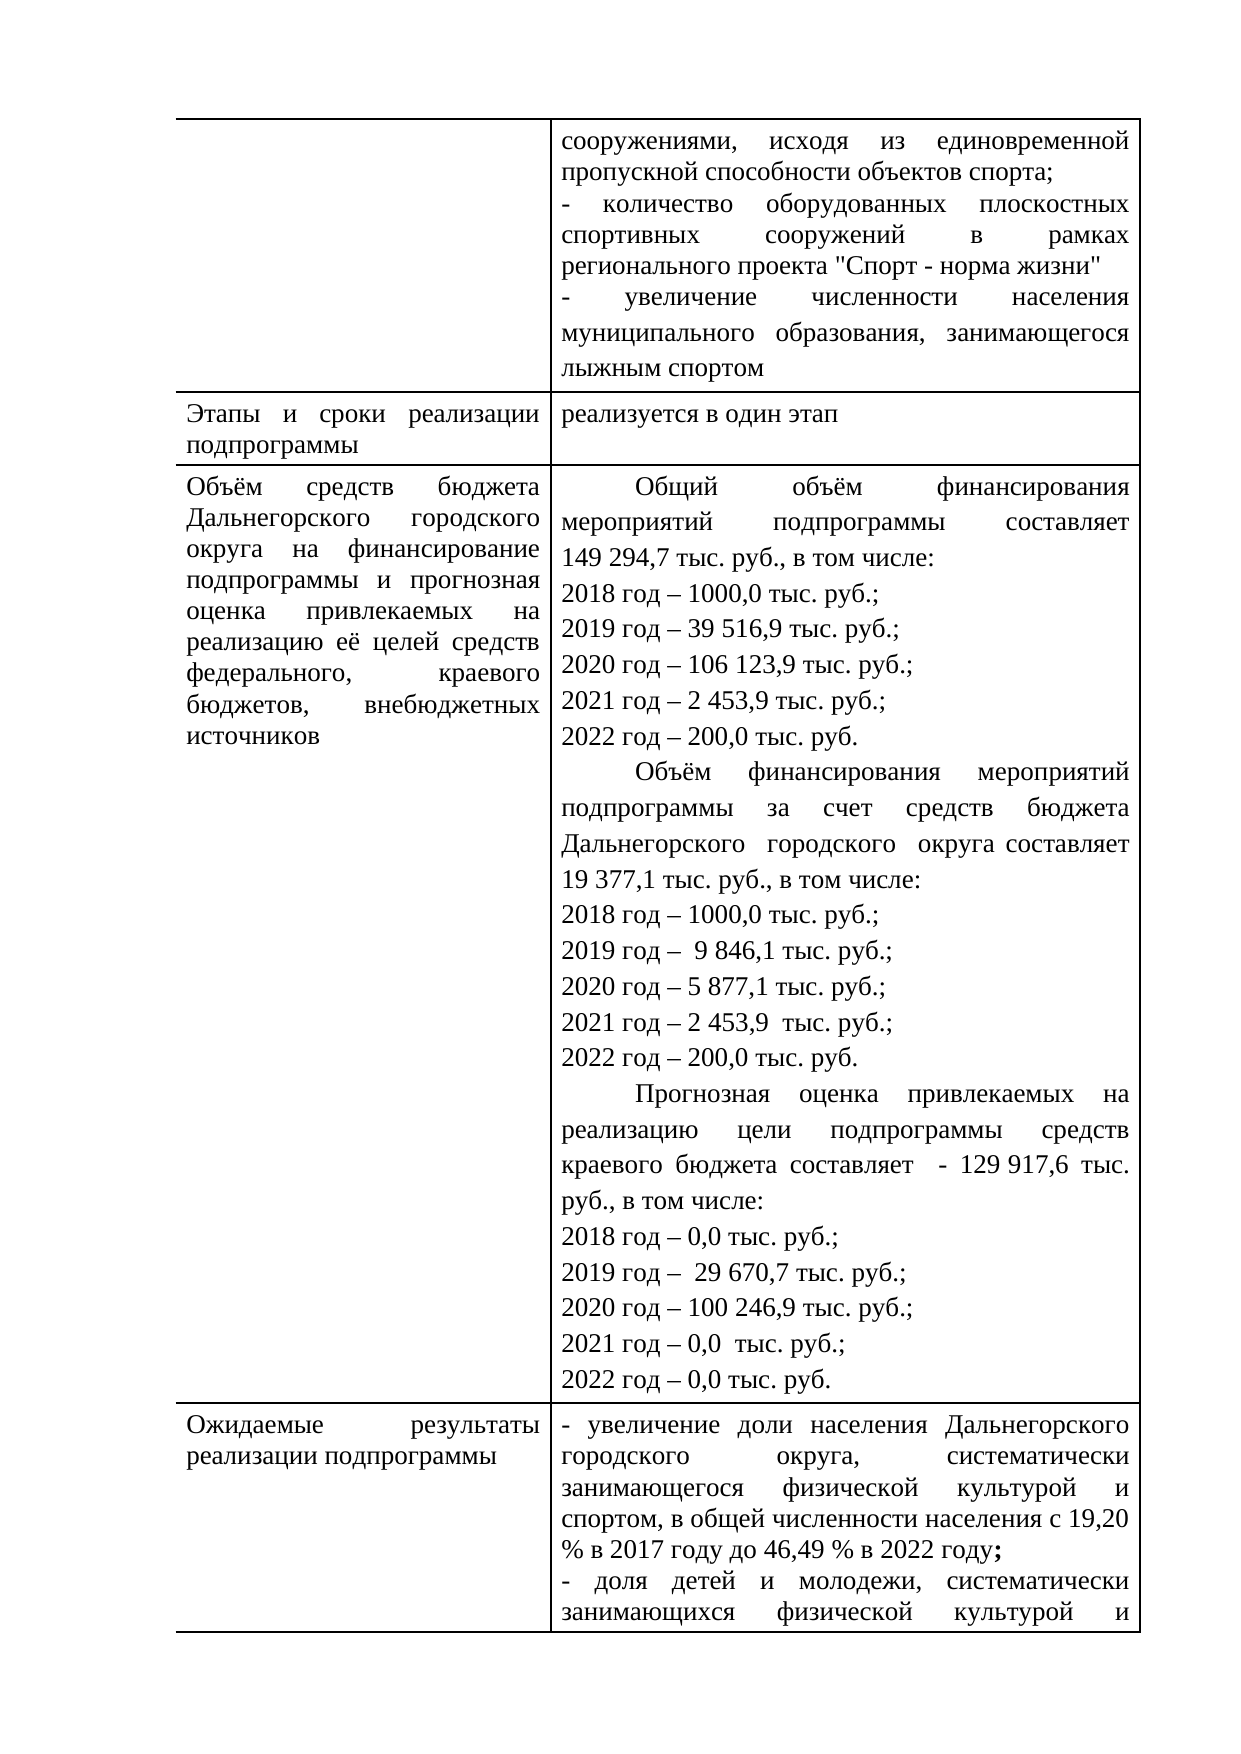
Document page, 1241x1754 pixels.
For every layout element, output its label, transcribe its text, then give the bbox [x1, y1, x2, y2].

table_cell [552, 1404, 1139, 1631]
table_cell реализуется в один этап [552, 393, 1139, 463]
table_cell Объём средств бюджета Дальнегорского городского округа на финансирование подпрограммы и прогнозная оценка привлекаемых на реализацию её целей средств федерального, краевого бюджетов, внебюджетных источников [176, 466, 550, 1402]
table_cell Общий объём финансирования мероприятий подпрограммы составляет 149 294,7 тыс. руб., в том числе: 2018 год – 1000,0 тыс. руб.; 2019 год – 39 516,9 тыс. руб.; 2020 год – 106 123,9 тыс. руб.; 2021 год – 2 453,9 тыс. руб.; 2022 год – 200,0 тыс. руб. Объём финансирования мероприятий подпрограммы за счет средств бюджета Дальнегорского городского округа составляет 19 377,1 тыс. руб., в том числе: 2018 год – 1000,0 тыс. руб.; 2019 год – 9 846,1 тыс. руб.; 2020 год – 5 877,1 тыс. руб.; 2021 год – 2 453,9 тыс. руб.; 2022 год – 200,0 тыс. руб. Прогнозная оценка привлекаемых на реализацию цели подпрограммы средств краевого бюджета составляет - 129 917,6 тыс. руб., в том числе: 2018 год – 0,0 тыс. руб.; 2019 год – 29 670,7 тыс. руб.; 2020 год – 100 246,9 тыс. руб.; 2021 год – 0,0 тыс. руб.; 2022 год – 0,0 тыс. руб. [552, 466, 1139, 1402]
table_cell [552, 120, 1139, 391]
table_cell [176, 1404, 550, 1631]
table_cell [176, 120, 550, 391]
table_cell Этапы и сроки реализации подпрограммы [176, 393, 550, 463]
